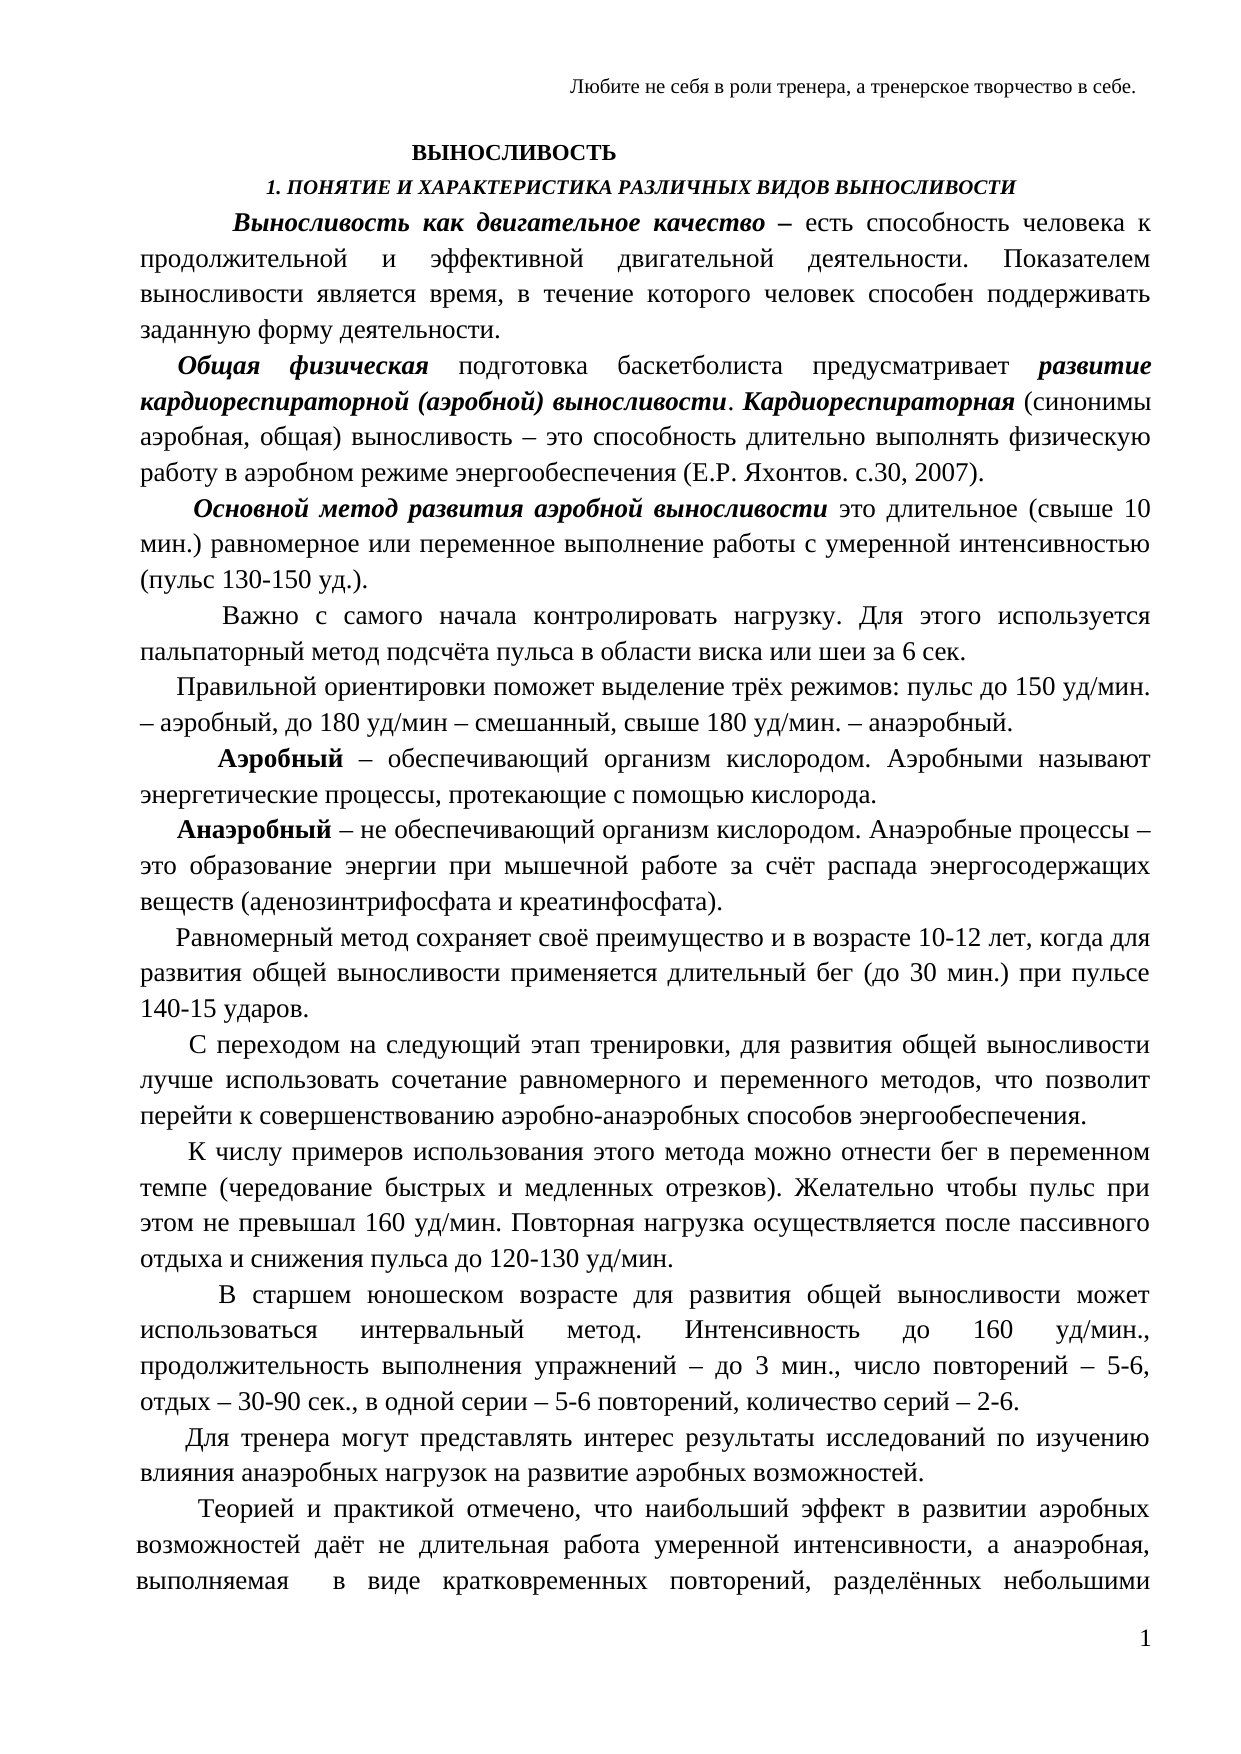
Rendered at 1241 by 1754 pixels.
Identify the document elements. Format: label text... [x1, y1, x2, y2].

text Аэробный – обеспечивающий организм кислородом. Аэробными называют энергетические процессы, протекающие с помощью кислорода. [140, 742, 1152, 809]
text 1. ПОНЯТИЕ И ХАРАКТЕРИСТИКА РАЗЛИЧНЫХ ВИДОВ ВЫНОСЛИВОСТИ [177, 175, 1152, 199]
text Правильной ориентировки поможет выделение трёх режимов: пульс до 150 уд/мин. – аэробный, до 180 уд/мин – смешанный, свыше 180 уд/мин. – анаэробный. [140, 671, 1152, 737]
text Выносливость как двигательное качество – есть способность человека к продолжительной и эффективной двигательной деятельности. Показателем выносливости является время, в течение которого человек способен поддерживать заданную форму деятельности. [140, 206, 1152, 344]
text В старшем юношеском возрасте для развития общей выносливости может использоваться интервальный метод. Интенсивность до 160 уд/мин., продолжительность выполнения упражнений – до 3 мин., число повторений – 5-6, отдых – 30-90 сек., в одной серии – 5-6 повторений, количество серий – 2-6. [140, 1278, 1152, 1416]
text ВЫНОСЛИВОСТЬ [177, 139, 1152, 165]
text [136, 1492, 1152, 1595]
text Для тренера могут представлять интерес результаты исследований по изучению влияния анаэробных нагрузок на развитие аэробных возможностей. [140, 1421, 1152, 1488]
text Важно с самого начала контролировать нагрузку. Для этого используется пальпаторный метод подсчёта пульса в области виска или шеи за 6 сек. [140, 599, 1152, 666]
text К числу примеров использования этого метода можно отнести бег в переменном темпе (чередование быстрых и медленных отрезков). Желательно чтобы пульс при этом не превышал 160 уд/мин. Повторная нагрузка осуществляется после пассивного отдыха и снижения пульса до 120-130 уд/мин. [140, 1135, 1152, 1273]
text Общая физическая подготовка баскетболиста предусматривает развитие кардиореспираторной (аэробной) выносливости. Кардиореспираторная (синонимы аэробная, общая) выносливость – это способность длительно выполнять физическую работу в аэробном режиме энергообеспечения (Е.Р. Яхонтов. с.30, 2007). [140, 349, 1152, 487]
text С переходом на следующий этап тренировки, для развития общей выносливости лучше использовать сочетание равномерного и переменного методов, что позволит перейти к совершенствованию аэробно-анаэробных способов энергообеспечения. [140, 1028, 1152, 1130]
text Анаэробный – не обеспечивающий организм кислородом. Анаэробные процессы – это образование энергии при мышечной работе за счёт распада энергосодержащих веществ (аденозинтрифосфата и креатинфосфата). [140, 813, 1152, 916]
text Равномерный метод сохраняет своё преимущество и в возрасте 10-12 лет, когда для развития общей выносливости применяется длительный бег (до 30 мин.) при пульсе 140-15 ударов. [140, 921, 1152, 1023]
text Основной метод развития аэробной выносливости это длительное (свыше 10 мин.) равномерное или переменное выполнение работы с умеренной интенсивностью (пульс 130-150 уд.). [140, 492, 1152, 594]
